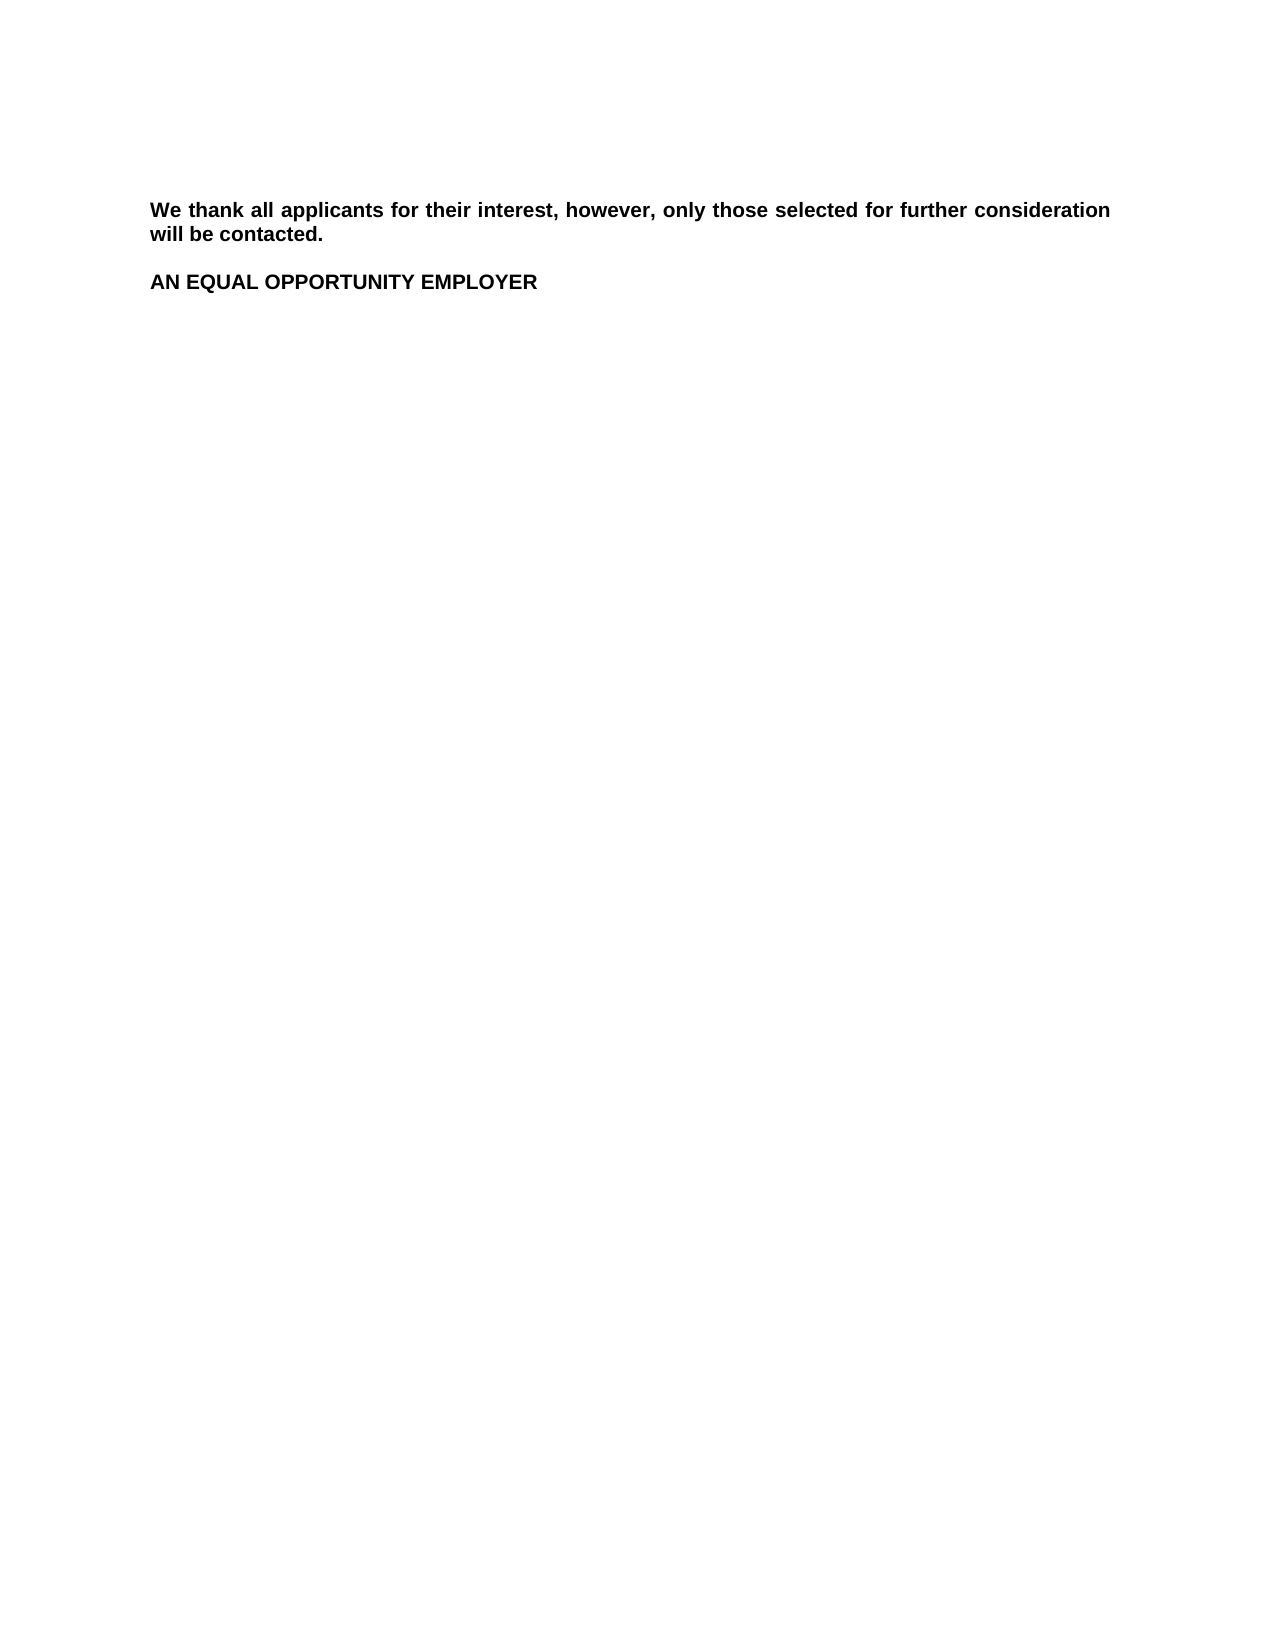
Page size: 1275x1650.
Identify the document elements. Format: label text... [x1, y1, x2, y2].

subtitle We thank all applicants for their interest, however, only those selected for further consideration will be contacted. [150, 198, 1112, 246]
text AN EQUAL OPPORTUNITY EMPLOYER [150, 269, 1125, 293]
